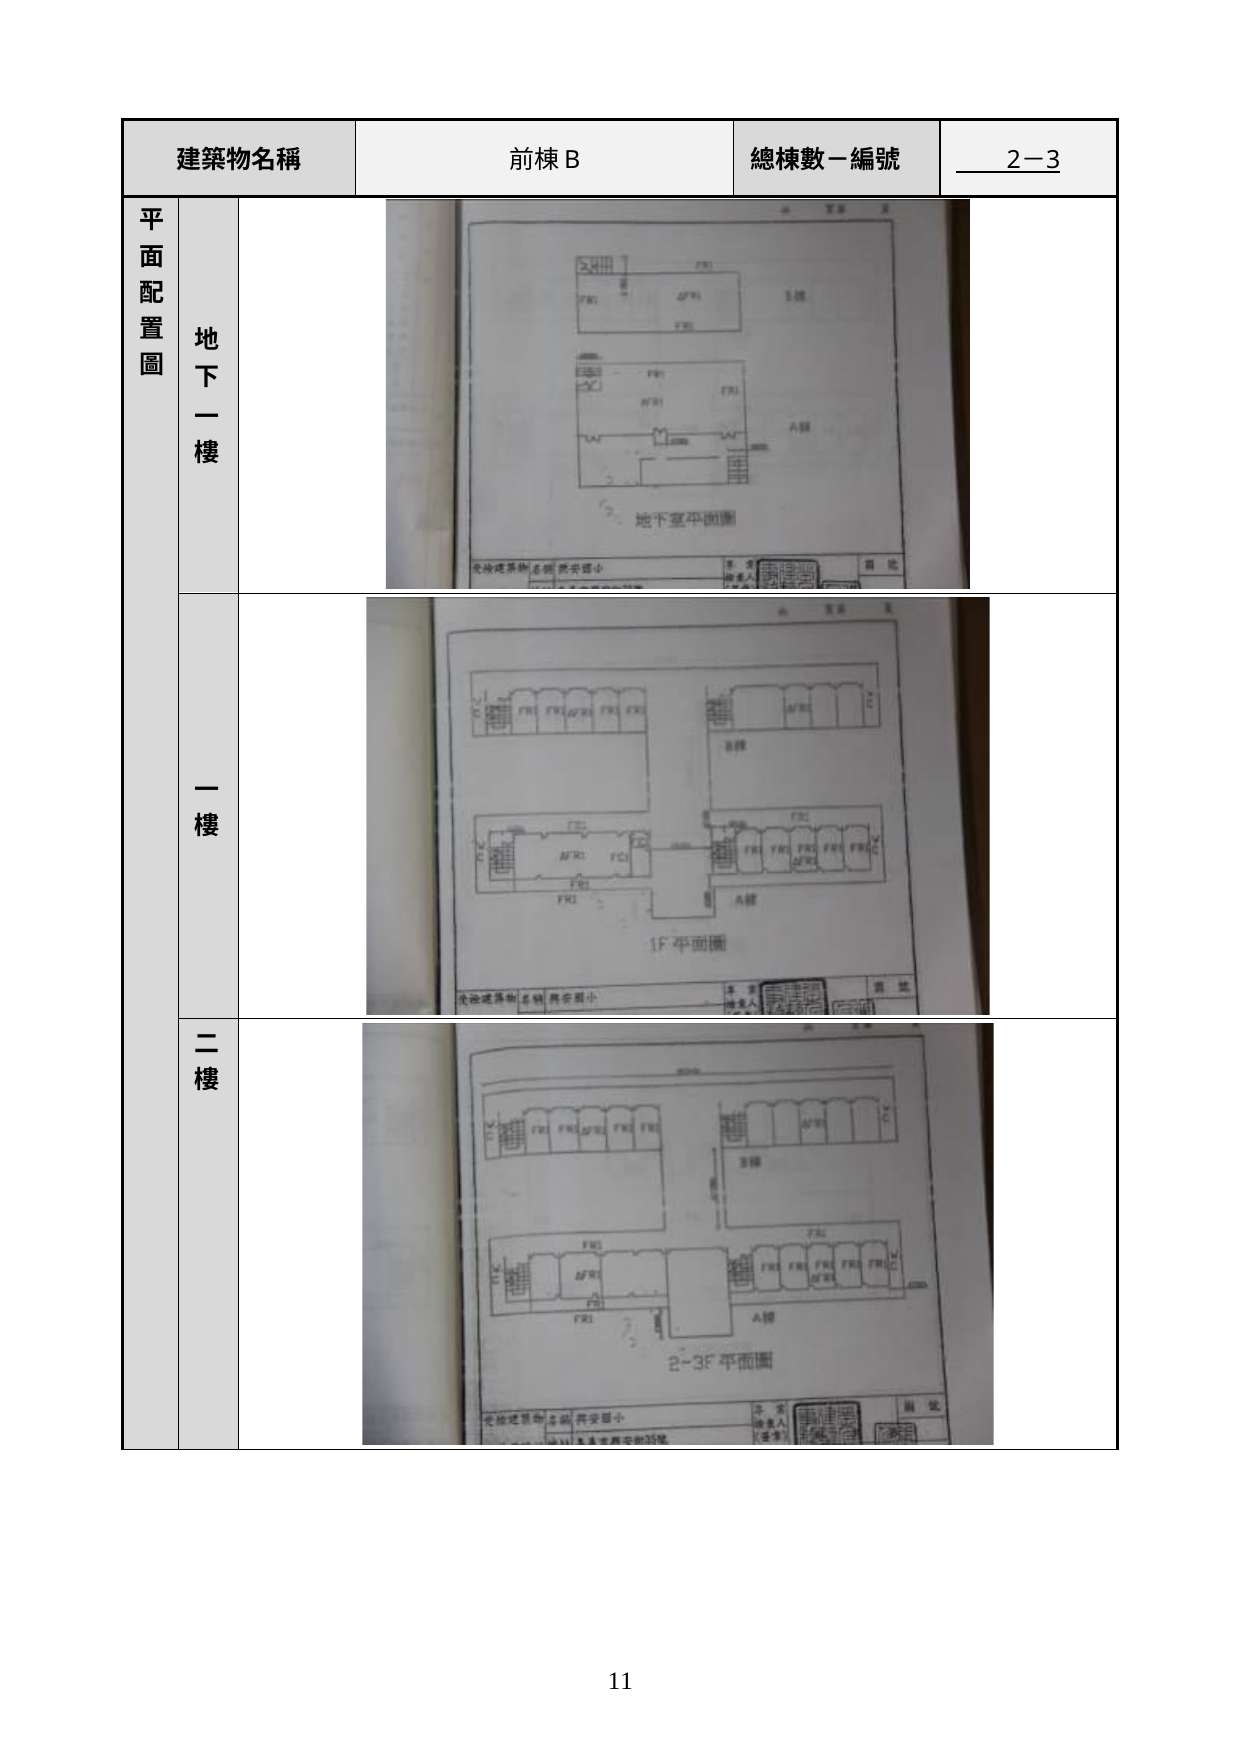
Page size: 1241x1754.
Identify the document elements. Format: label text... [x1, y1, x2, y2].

table_header 總棟數－編號 [734, 121, 939, 195]
table_cell 二樓 [179, 1019, 238, 1449]
table_cell [239, 1019, 1116, 1449]
picture [385, 199, 970, 589]
table_cell 平面配置圖 [124, 198, 178, 1449]
picture [362, 1023, 994, 1445]
table_cell [239, 198, 1116, 592]
picture [366, 597, 990, 1015]
table_cell [239, 594, 1116, 1018]
table_header 2－3 [941, 121, 1116, 195]
table_header 前棟B [356, 121, 733, 195]
table_cell 地下 一樓 [179, 198, 238, 592]
table_header 建築物名稱 [124, 121, 355, 195]
table_cell 一樓 [179, 594, 238, 1018]
